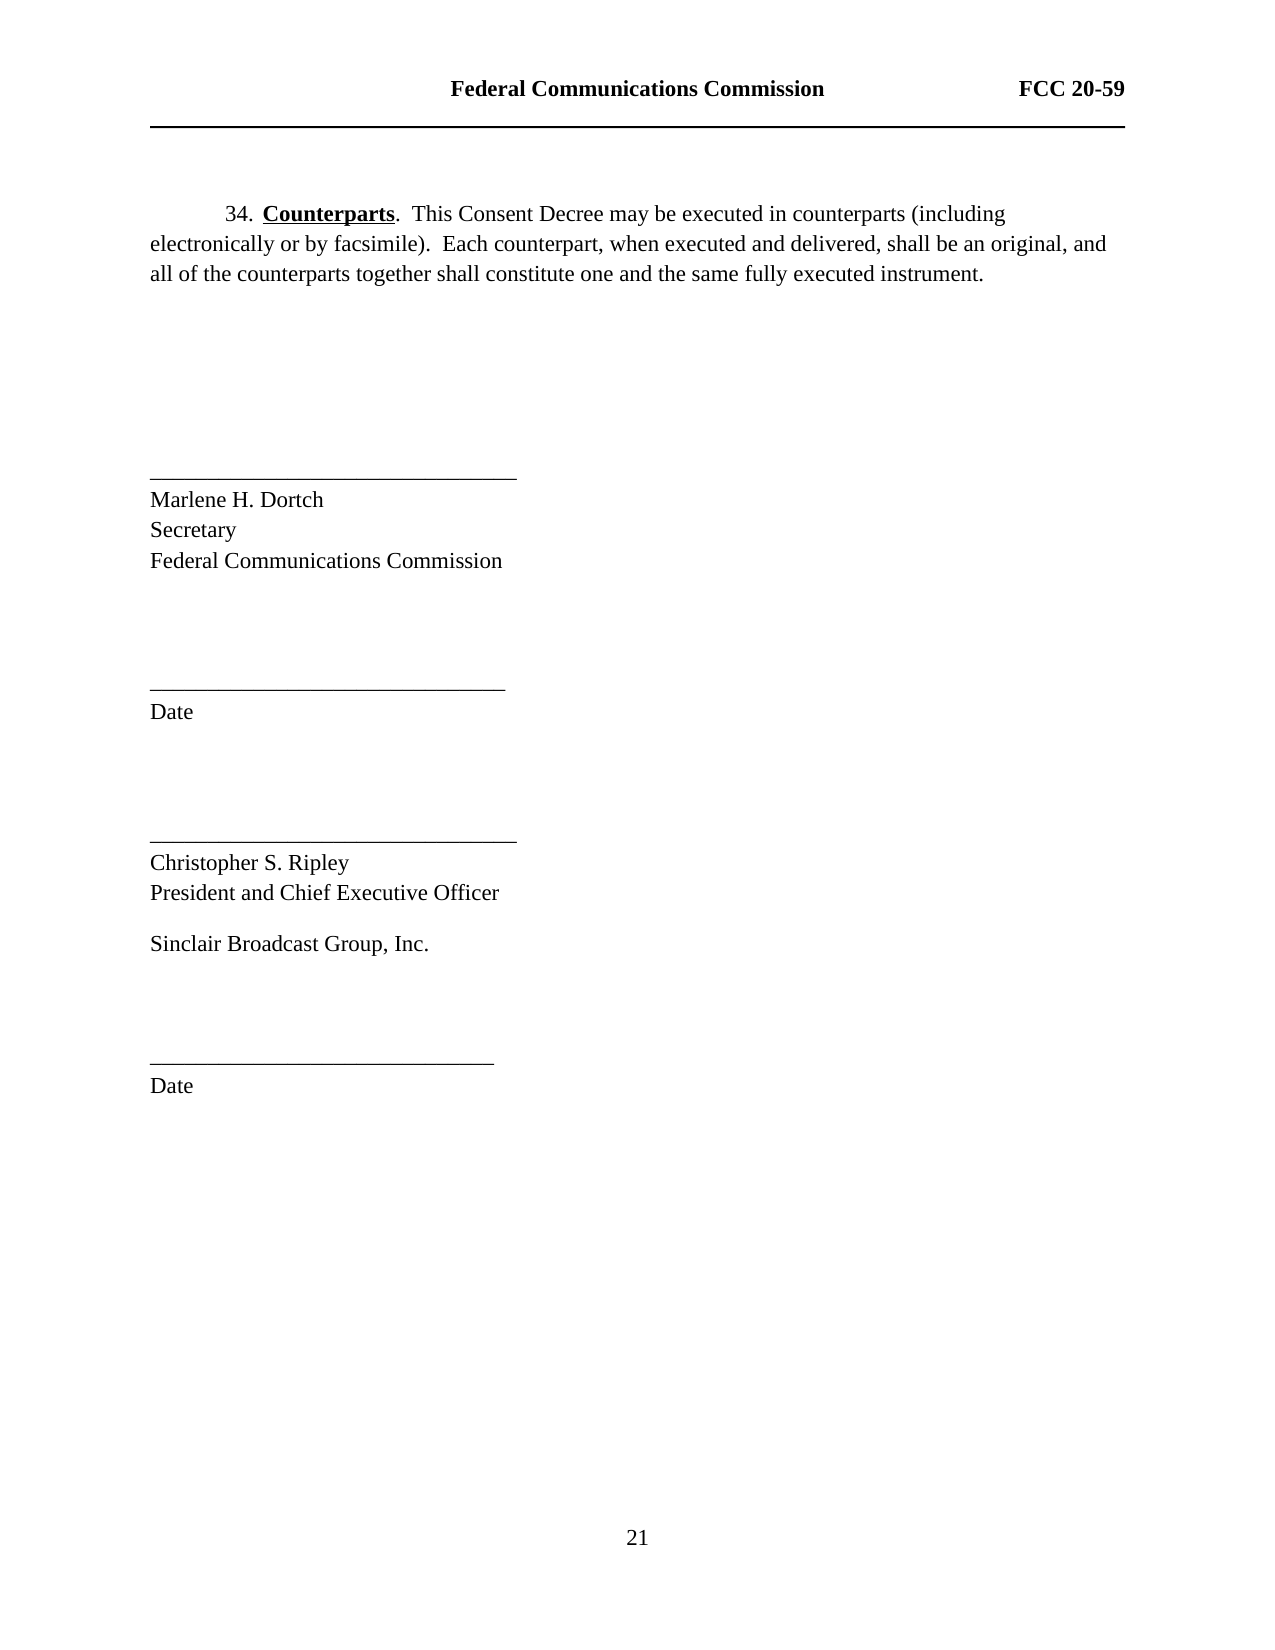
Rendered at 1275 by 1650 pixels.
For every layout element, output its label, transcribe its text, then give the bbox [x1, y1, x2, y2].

text Federal Communications Commission [150, 547, 1125, 573]
text _______________________________ [150, 667, 1125, 694]
text Christopher S. Ripley [150, 849, 1125, 875]
text Marlene H. Dortch [150, 486, 1125, 513]
text ______________________________ [150, 1041, 1125, 1068]
text ________________________________ [150, 456, 1125, 482]
text Secretary [150, 516, 1125, 543]
text ________________________________ [150, 818, 1125, 845]
text Date [150, 698, 1125, 724]
text President and Chief Executive Officer [150, 879, 1125, 905]
text Date [150, 1072, 1125, 1098]
text Sinclair Broadcast Group, Inc. [150, 930, 1125, 956]
list Counterparts. This Consent Decree may be executed in counterparts (including electronically or by facsimile). Each counterpart, when executed and delivered, shall be an original, and all of the counterparts together shall constitute one and the same fully executed instrument. [150, 200, 1125, 287]
